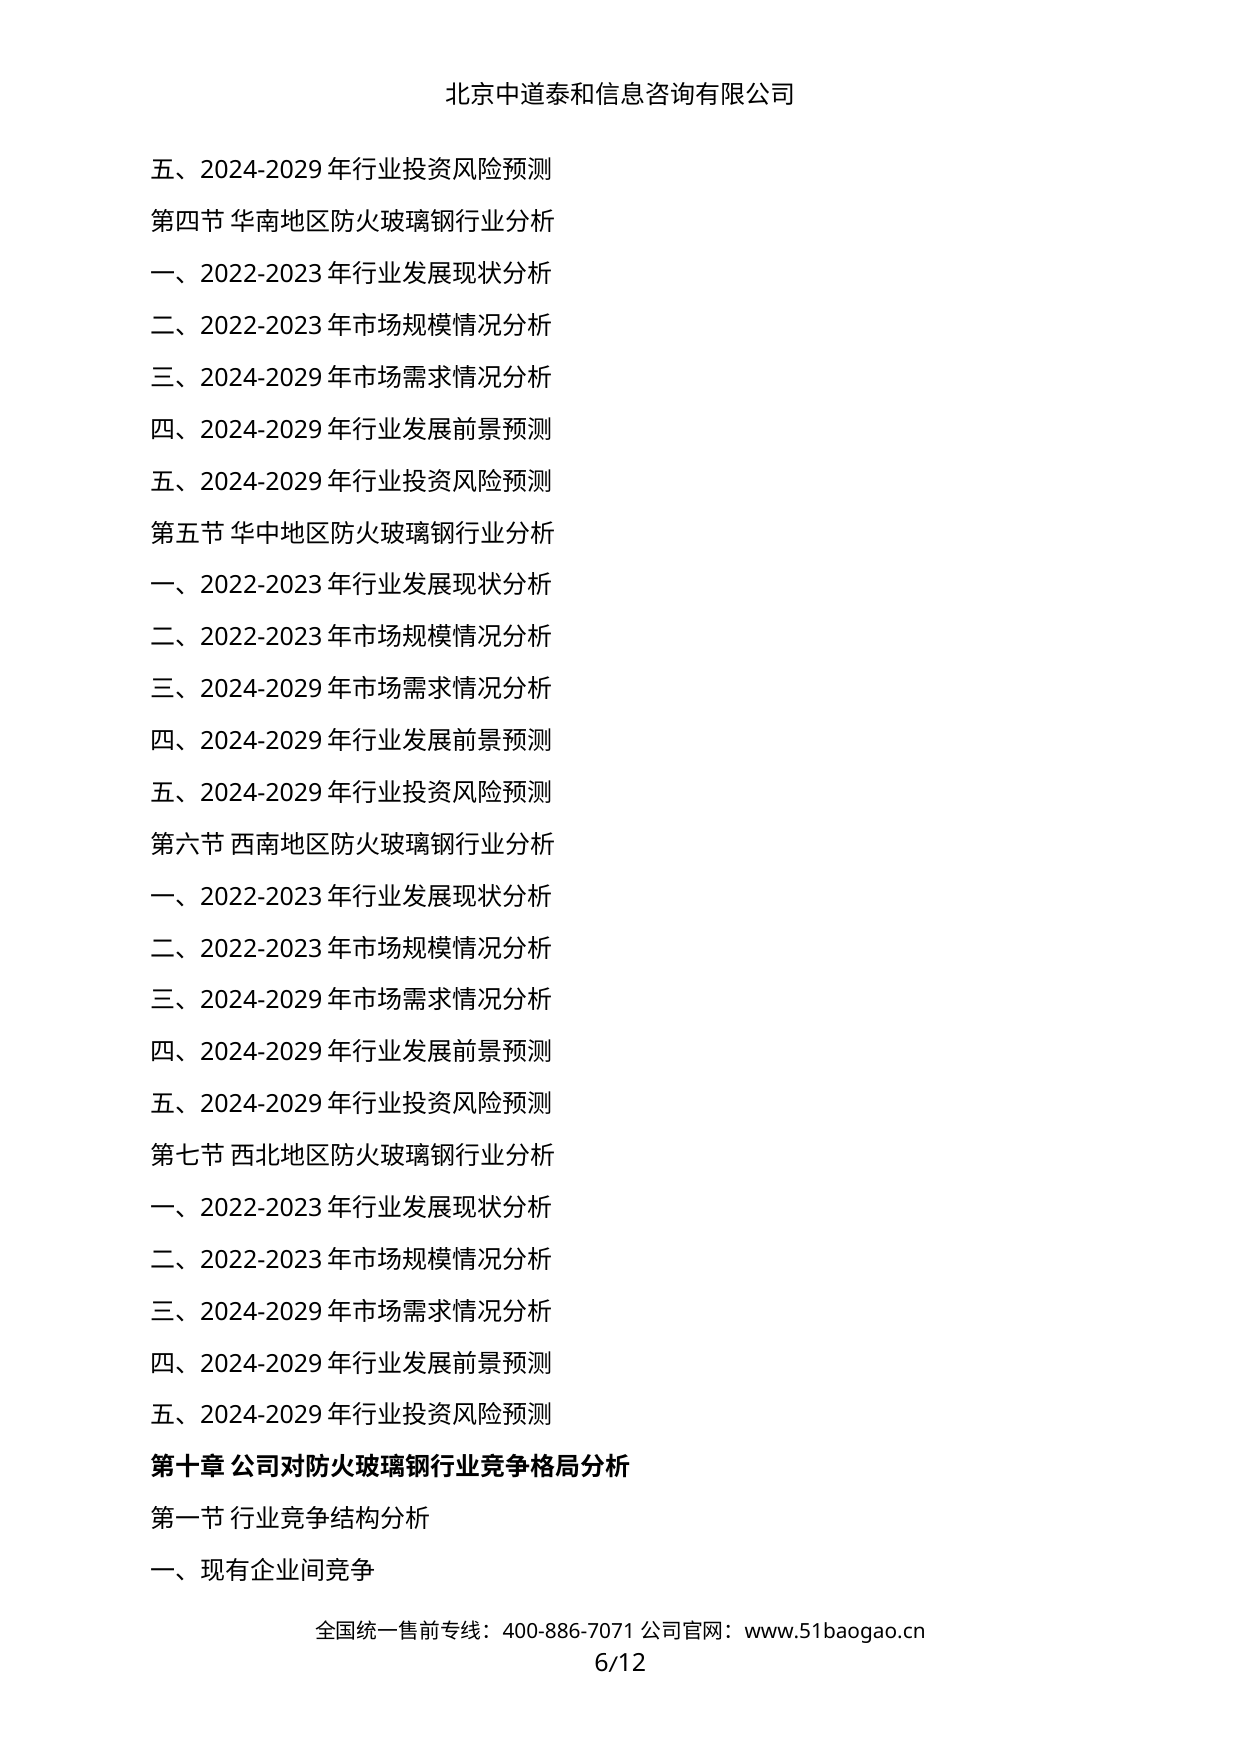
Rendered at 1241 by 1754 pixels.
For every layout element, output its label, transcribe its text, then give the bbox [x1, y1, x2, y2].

text 二、2022-2023年市场规模情况分析 [150, 1239, 1090, 1276]
text 二、2022-2023年市场规模情况分析 [150, 306, 1090, 342]
text 四、2024-2029年行业发展前景预测 [150, 409, 1090, 446]
text 一、2022-2023年行业发展现状分析 [150, 254, 1090, 290]
text 第七节 西北地区防火玻璃钢行业分析 [150, 1136, 1090, 1172]
text 二、2022-2023年市场规模情况分析 [150, 928, 1090, 964]
text 第四节 华南地区防火玻璃钢行业分析 [150, 202, 1090, 238]
text 三、2024-2029年市场需求情况分析 [150, 669, 1090, 705]
text 一、2022-2023年行业发展现状分析 [150, 876, 1090, 912]
text 一、2022-2023年行业发展现状分析 [150, 1187, 1090, 1224]
text 第十章 公司对防火玻璃钢行业竞争格局分析 [150, 1447, 1090, 1483]
text 第六节 西南地区防火玻璃钢行业分析 [150, 824, 1090, 861]
text 一、2022-2023年行业发展现状分析 [150, 565, 1090, 601]
text 三、2024-2029年市场需求情况分析 [150, 357, 1090, 394]
text 二、2022-2023年市场规模情况分析 [150, 617, 1090, 653]
text 五、2024-2029年行业投资风险预测 [150, 150, 1090, 186]
text 五、2024-2029年行业投资风险预测 [150, 1084, 1090, 1120]
text 四、2024-2029年行业发展前景预测 [150, 1343, 1090, 1379]
text 第五节 华中地区防火玻璃钢行业分析 [150, 513, 1090, 549]
text 五、2024-2029年行业投资风险预测 [150, 1395, 1090, 1431]
text 五、2024-2029年行业投资风险预测 [150, 772, 1090, 809]
text 一、现有企业间竞争 [150, 1551, 1090, 1587]
text 三、2024-2029年市场需求情况分析 [150, 980, 1090, 1016]
text 第一节 行业竞争结构分析 [150, 1499, 1090, 1535]
text 四、2024-2029年行业发展前景预测 [150, 721, 1090, 757]
text 四、2024-2029年行业发展前景预测 [150, 1032, 1090, 1068]
text 三、2024-2029年市场需求情况分析 [150, 1291, 1090, 1327]
text 五、2024-2029年行业投资风险预测 [150, 461, 1090, 497]
